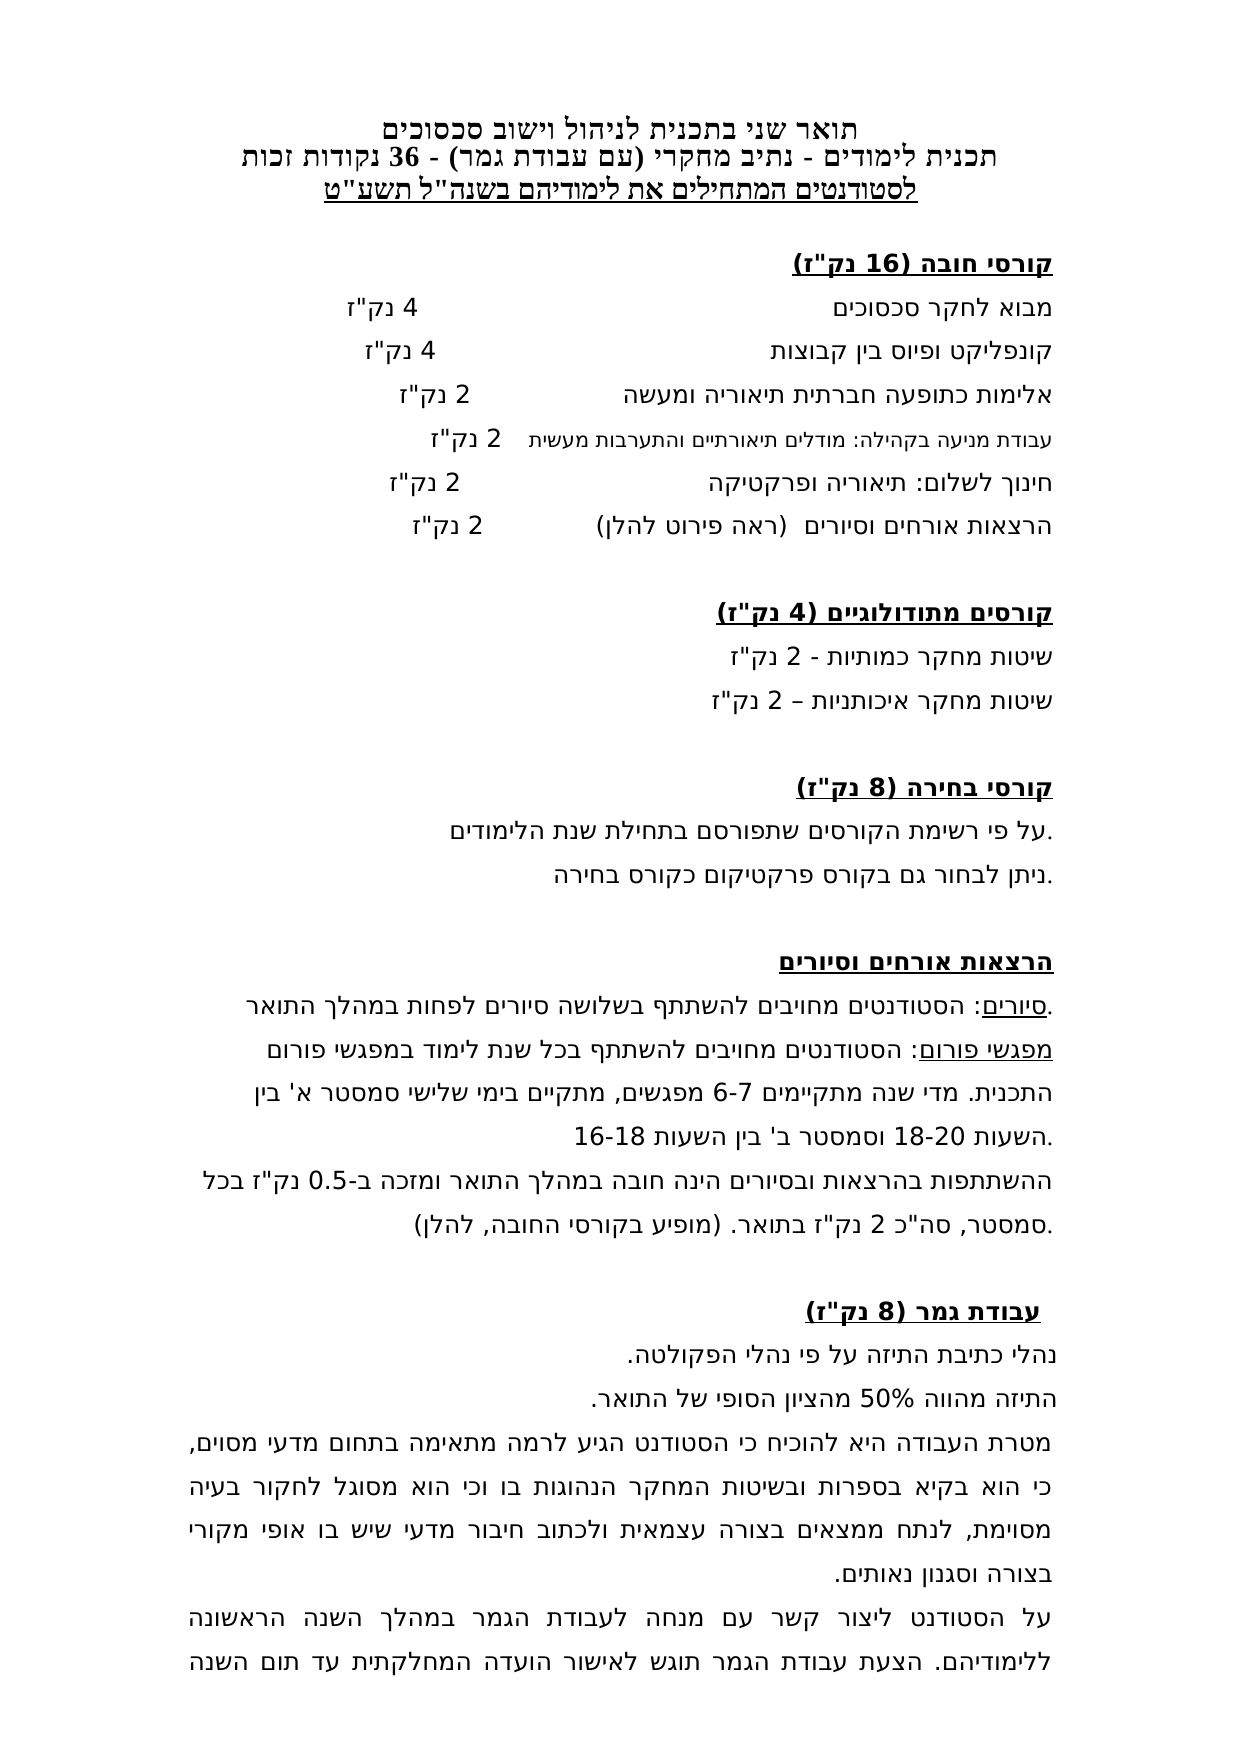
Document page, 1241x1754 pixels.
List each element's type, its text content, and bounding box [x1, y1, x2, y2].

text חינוך לשלום: תיאוריה ופרקטיקה 2 נק"ז [187, 468, 1053, 497]
text עבודת מניעה בקהילה: מודלים תיאורתיים והתערבות מעשית 2 נק"ז [187, 424, 1053, 453]
text קורסי בחירה (8 נק"ז) [187, 773, 1053, 802]
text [187, 1603, 1053, 1676]
text שיטות מחקר כמותיות - 2 נק"ז [187, 642, 1053, 671]
subtitle תואר שני בתכנית לניהול וישוב סכסוכים [187, 118, 1053, 145]
text ההשתתפות בהרצאות ובסיורים הינה חובה במהלך התואר ומזכה ב-0.5 נק"ז בכל סמסטר, סה"כ 2 נק"ז בתואר. (מופיע בקורסי החובה, להלן). [187, 1166, 1053, 1239]
text עבודת גמר (8 נק"ז) [187, 1297, 1040, 1326]
text על פי רשימת הקורסים שתפורסם בתחילת שנת הלימודים. [187, 816, 1053, 846]
text הרצאות אורחים וסיורים [187, 947, 1053, 976]
text קורסי חובה (16 נק"ז) [187, 249, 1053, 278]
text סיורים: הסטודנטים מחויבים להשתתף בשלושה סיורים לפחות במהלך התואר. [187, 991, 1053, 1020]
text לסטודנטים המתחילים את לימודיהם בשנה"ל תשע"ט [187, 172, 1053, 206]
text התיזה מהווה 50% מהציון הסופי של התואר. [187, 1384, 1058, 1414]
text הרצאות אורחים וסיורים (ראה פירוט להלן) 2 נק"ז [212, 511, 1053, 541]
text קורסים מתודולוגיים (4 נק"ז) [187, 598, 1053, 627]
text מפגשי פורום: הסטודנטים מחויבים להשתתף בכל שנת לימוד במפגשי פורום התכנית. מדי שנה מתקיימים 6-7 מפגשים, מתקיים בימי שלישי סמסטר א' בין השעות 18-20 וסמסטר ב' בין השעות 16-18. [187, 1035, 1053, 1152]
text קונפליקט ופיוס בין קבוצות 4 נק"ז [187, 336, 1053, 366]
text אלימות כתופעה חברתית תיאוריה ומעשה 2 נק"ז [187, 380, 1053, 409]
text ניתן לבחור גם בקורס פרקטיקום כקורס בחירה. [187, 860, 1053, 889]
text מטרת העבודה היא להוכיח כי הסטודנט הגיע לרמה מתאימה בתחום מדעי מסוים, כי הוא בקיא בספרות ובשיטות המחקר הנהוגות בו וכי הוא מסוגל לחקור בעיה מסוימת, לנתח ממצאים בצורה עצמאית ולכתוב חיבור מדעי שיש בו אופי מקורי בצורה וסגנון נאותים. [187, 1428, 1053, 1589]
text מבוא לחקר סכסוכים 4 נק"ז [187, 293, 1053, 322]
text שיטות מחקר איכותניות – 2 נק"ז [187, 686, 1053, 715]
subtitle תכנית לימודים - נתיב מחקרי (עם עבודת גמר) - 36 נקודות זכות [187, 145, 1053, 172]
text נהלי כתיבת התיזה על פי נהלי הפקולטה. [187, 1341, 1058, 1370]
